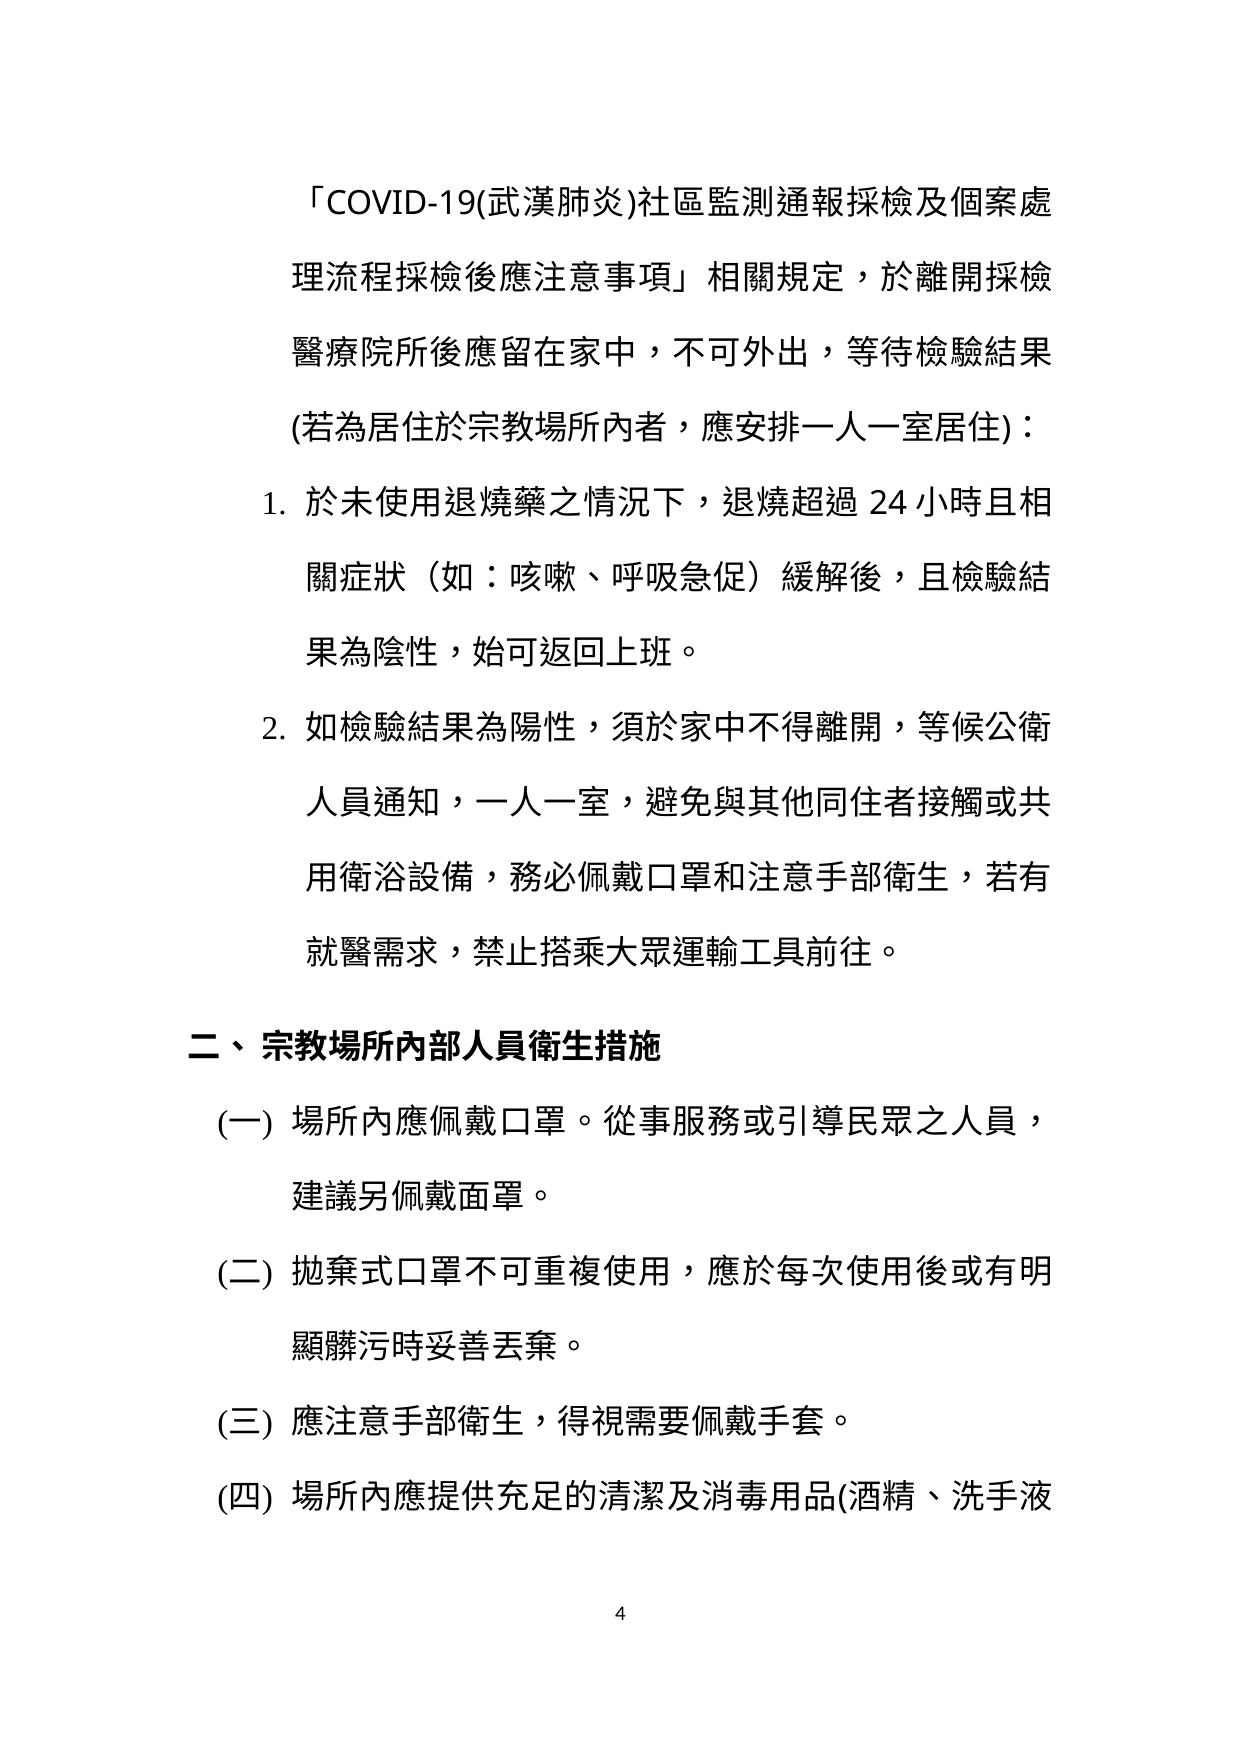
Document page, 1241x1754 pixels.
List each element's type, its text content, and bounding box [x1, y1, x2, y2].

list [217, 1456, 1053, 1531]
list 宗教場所內部人員衛生措施 [187, 1006, 1053, 1081]
list 場所內應佩戴口罩。從事服務或引導民眾之人員，建議另佩戴面罩。 [217, 1081, 1053, 1231]
list 應注意手部衛生，得視需要佩戴手套。 [217, 1381, 1053, 1456]
list 如檢驗結果為陽性，須於家中不得離開，等候公衛人員通知，一人一室，避免與其他同住者接觸或共用衛浴設備，務必佩戴口罩和注意手部衛生，若有就醫需求，禁止搭乘大眾運輸工具前往。 [261, 687, 1053, 987]
list 拋棄式口罩不可重複使用，應於每次使用後或有明顯髒污時妥善丟棄。 [217, 1231, 1053, 1381]
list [217, 162, 1053, 462]
list 於未使用退燒藥之情況下，退燒超過24小時且相關症狀（如：咳嗽、呼吸急促）緩解後，且檢驗結果為陰性，始可返回上班。 [261, 462, 1053, 687]
